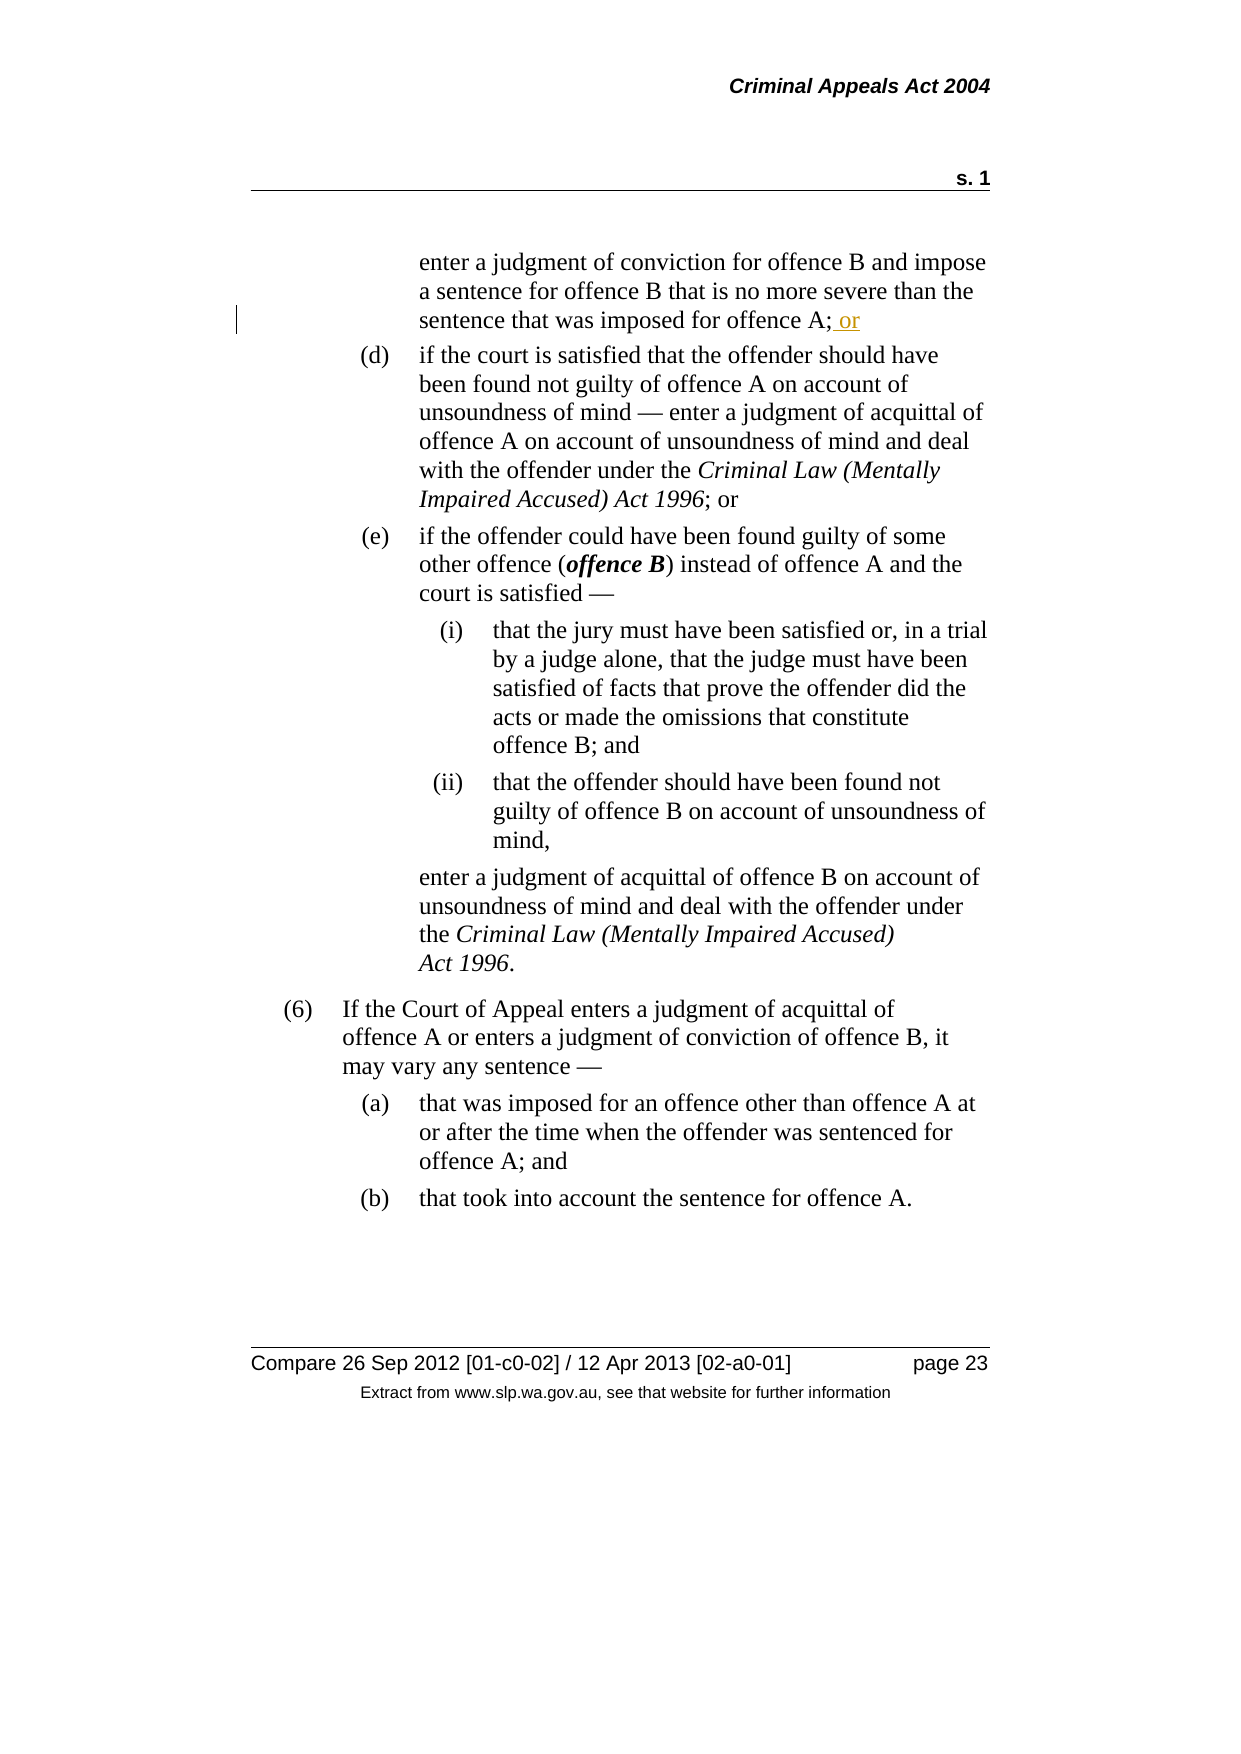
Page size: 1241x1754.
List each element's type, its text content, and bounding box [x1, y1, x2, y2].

text (e) if the offender could have been found guilty of some other offence (offence B) instead of offence A and the court is satisfied — [251, 521, 990, 607]
text (a) that was imposed for an offence other than offence A at or after the time when the offender was sentenced for offence A; and [251, 1088, 990, 1174]
text (6) If the Court of Appeal enters a judgment of acquittal of offence A or enters a judgment of conviction of offence B, it may vary any sentence — [251, 994, 990, 1080]
text (d) if the court is satisfied that the offender should have been found not guilty of offence A on account of unsoundness of mind — enter a judgment of acquittal of offence A on account of unsoundness of mind and deal with the offender under the Criminal Law (Mentally Impaired Accused) Act 1996; or [251, 340, 990, 512]
text (ii) that the offender should have been found not guilty of offence B on account of unsoundness of mind, [251, 767, 990, 854]
text (i) that the jury must have been satisfied or, in a trial by a judge alone, that the judge must have been satisfied of facts that prove the offender did the acts or made the omissions that constitute offence B; and [251, 615, 990, 759]
text (b) that took into account the sentence for offence A. [251, 1183, 990, 1212]
text enter a judgment of conviction for offence B and impose a sentence for offence B that is no more severe than the sentence that was imposed for offence A; [251, 247, 990, 334]
text enter a judgment of acquittal of offence B on account of unsoundness of mind and deal with the offender under the Criminal Law (Mentally Impaired Accused) Act 1996. [251, 862, 990, 977]
